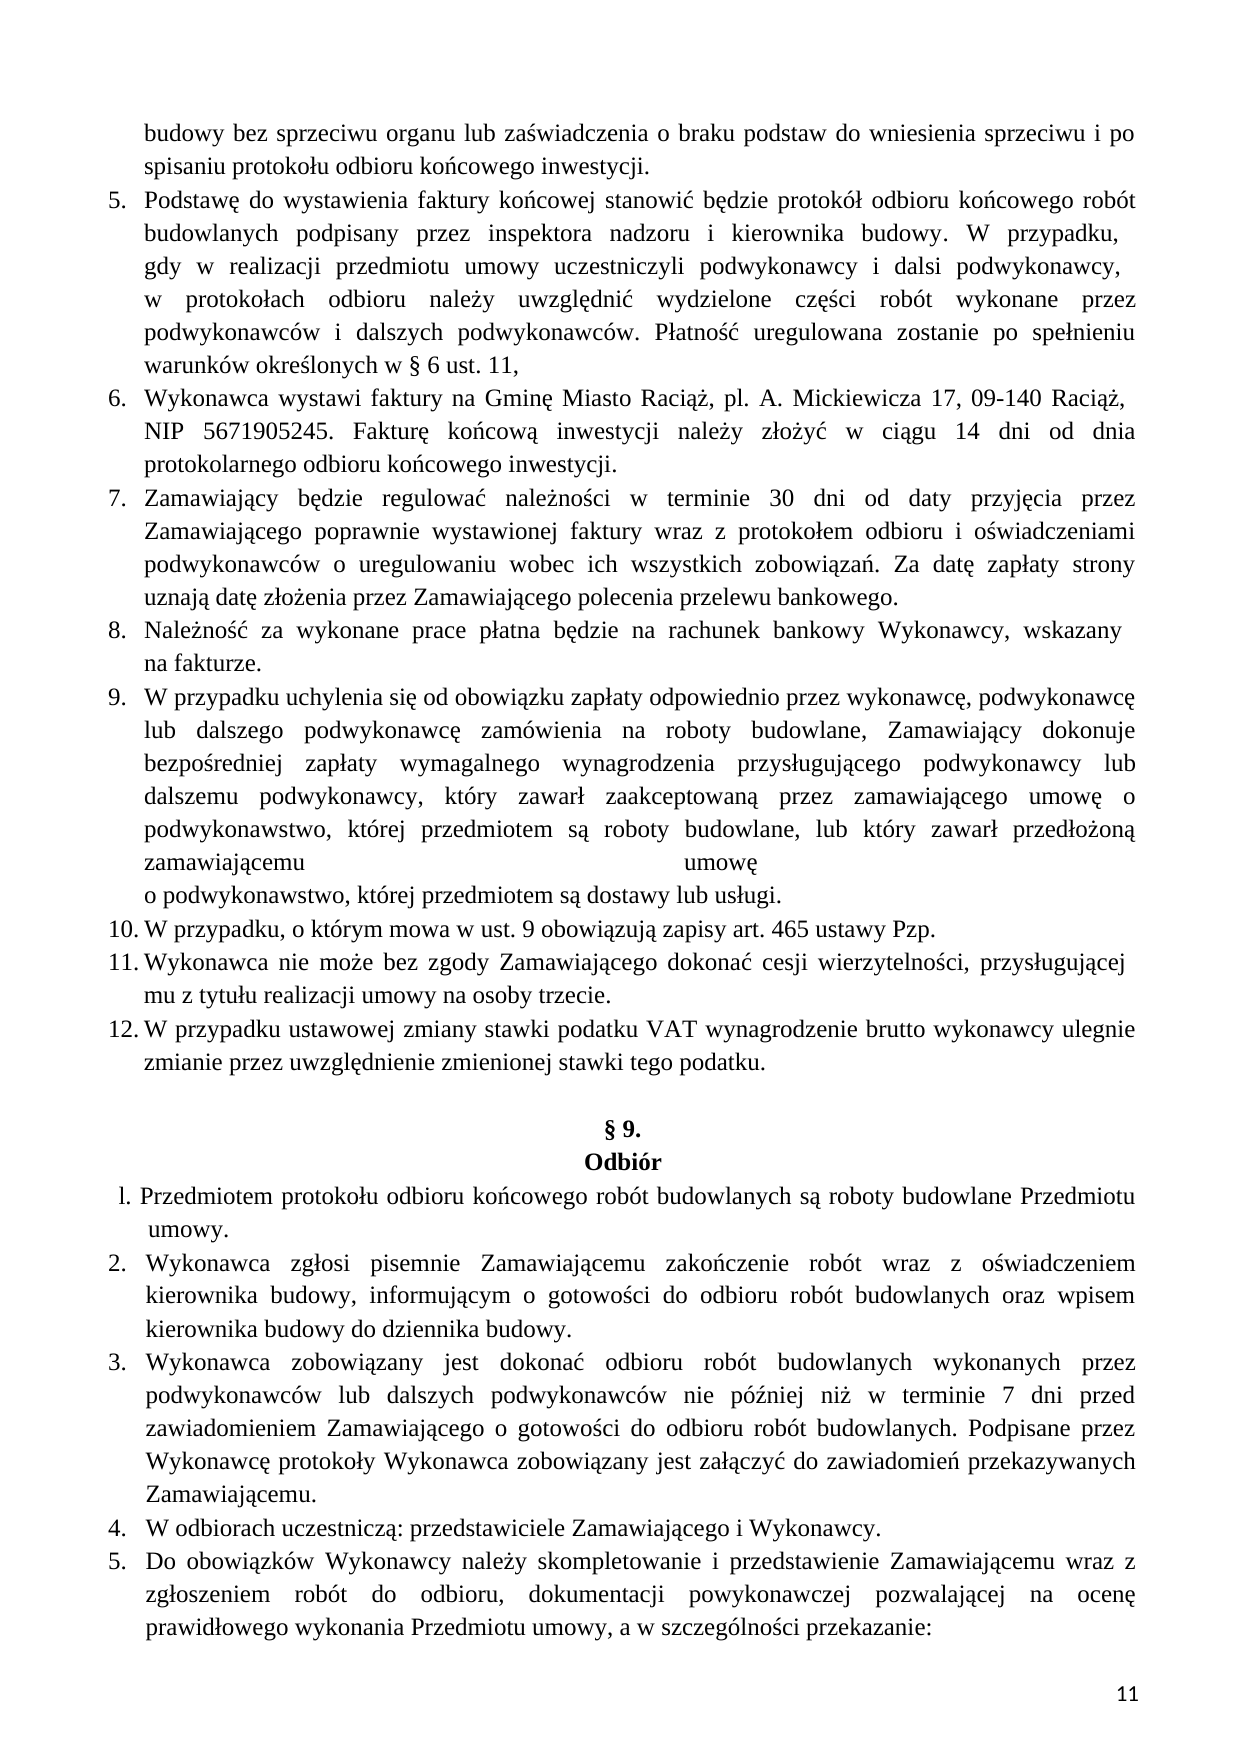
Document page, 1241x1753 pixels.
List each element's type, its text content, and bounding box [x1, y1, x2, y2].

list W przypadku ustawowej zmiany stawki podatku VAT wynagrodzenie brutto wykonawcy ulegnie zmianie przez uwzględnienie zmienionej stawki tego podatku. [108, 1014, 1136, 1076]
list Podstawę do wystawienia faktury końcowej stanowić będzie protokół odbioru końcowego robót budowlanych podpisany przez inspektora nadzoru i kierownika budowy. W przypadku, gdy w realizacji przedmiotu umowy uczestniczyli podwykonawcy i dalsi podwykonawcy, w protokołach odbioru należy uwzględnić wydzielone części robót wykonane przez podwykonawców i dalszych podwykonawców. Płatność uregulowana zostanie po spełnieniu warunków określonych w § 6 ust. 11, [108, 185, 1136, 378]
list Do obowiązków Wykonawcy należy skompletowanie i przedstawienie Zamawiającemu wraz z zgłoszeniem robót do odbioru, dokumentacji powykonawczej pozwalającej na ocenę prawidłowego wykonania Przedmiotu umowy, a w szczególności przekazanie: [108, 1546, 1136, 1641]
list W odbiorach uczestniczą: przedstawiciele Zamawiającego i Wykonawcy. [108, 1513, 1136, 1542]
text § 9. [108, 1114, 1136, 1143]
list Zamawiający będzie regulować należności w terminie 30 dni od daty przyjęcia przez Zamawiającego poprawnie wystawionej faktury wraz z protokołem odbioru i oświadczeniami podwykonawców o uregulowaniu wobec ich wszystkich zobowiązań. Za datę zapłaty strony uznają datę złożenia przez Zamawiającego polecenia przelewu bankowego. [108, 483, 1136, 611]
list W przypadku uchylenia się od obowiązku zapłaty odpowiednio przez wykonawcę, podwykonawcę lub dalszego podwykonawcę zamówienia na roboty budowlane, Zamawiający dokonuje bezpośredniej zapłaty wymagalnego wynagrodzenia przysługującego podwykonawcy lub dalszemu podwykonawcy, który zawarł zaakceptowaną przez zamawiającego umowę o podwykonawstwo, której przedmiotem są roboty budowlane, lub który zawarł przedłożoną zamawiającemu umowę o podwykonawstwo, której przedmiotem są dostawy lub usługi. [108, 682, 1136, 909]
list Wykonawca zgłosi pisemnie Zamawiającemu zakończenie robót wraz z oświadczeniem kierownika budowy, informującym o gotowości do odbioru robót budowlanych oraz wpisem kierownika budowy do dziennika budowy. [108, 1248, 1136, 1342]
subtitle Odbiór [211, 1147, 1035, 1176]
list W przypadku, o którym mowa w ust. 9 obowiązują zapisy art. 465 ustawy Pzp. [108, 914, 1136, 942]
list Wykonawca wystawi faktury na Gminę Miasto Raciąż, pl. A. Mickiewicza 17, 09-140 Raciąż, NIP 5671905245. Fakturę końcową inwestycji należy złożyć w ciągu 14 dni od dnia protokolarnego odbioru końcowego inwestycji. [108, 383, 1136, 478]
list Należność za wykonane prace płatna będzie na rachunek bankowy Wykonawcy, wskazany na fakturze. [108, 616, 1136, 677]
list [108, 118, 1136, 180]
list Wykonawca zobowiązany jest dokonać odbioru robót budowlanych wykonanych przez podwykonawców lub dalszych podwykonawców nie później niż w terminie 7 dni przed zawiadomieniem Zamawiającego o gotowości do odbioru robót budowlanych. Podpisane przez Wykonawcę protokoły Wykonawca zobowiązany jest załączyć do zawiadomień przekazywanych Zamawiającemu. [108, 1347, 1136, 1508]
list Wykonawca nie może bez zgody Zamawiającego dokonać cesji wierzytelności, przysługującej mu z tytułu realizacji umowy na osoby trzecie. [108, 947, 1136, 1009]
text l. Przedmiotem protokołu odbioru końcowego robót budowlanych są roboty budowlane Przedmiotu umowy. [118, 1181, 1136, 1243]
